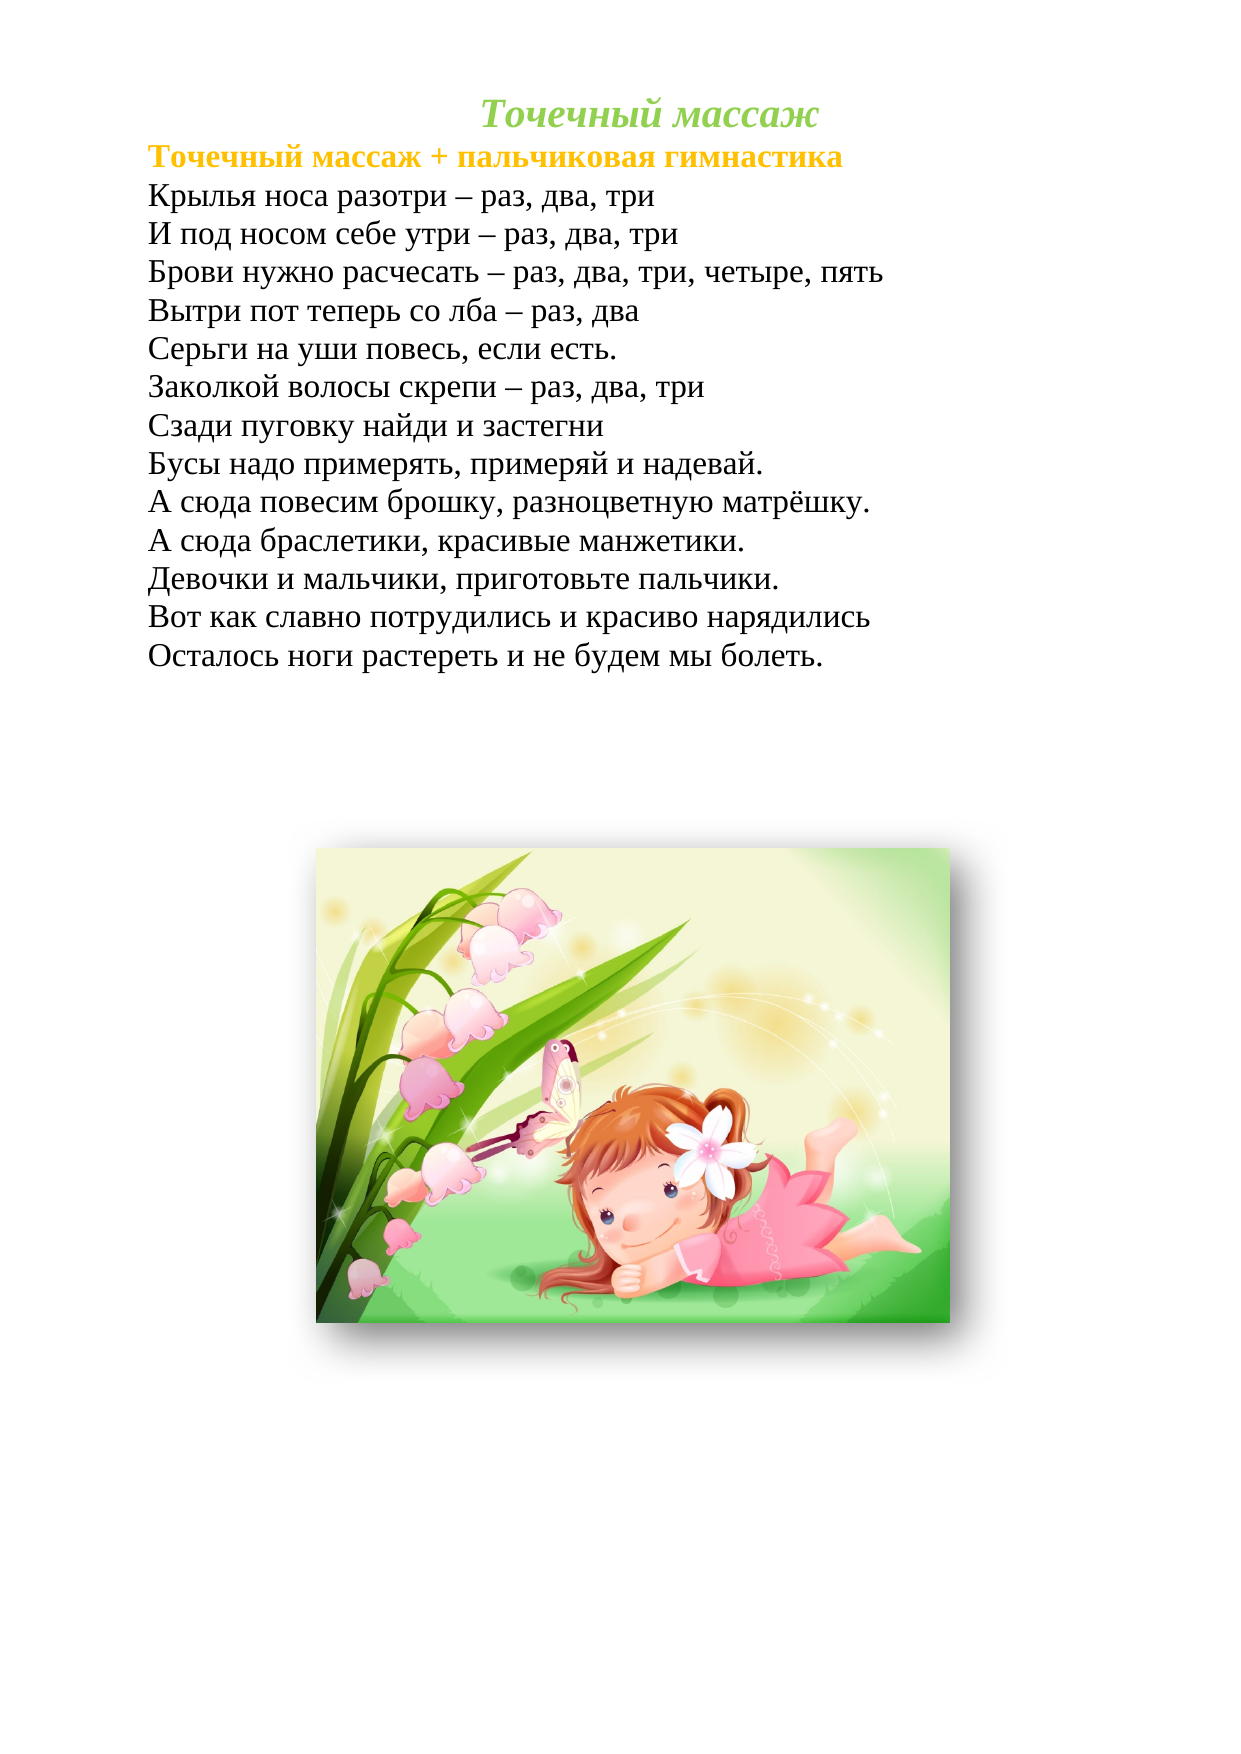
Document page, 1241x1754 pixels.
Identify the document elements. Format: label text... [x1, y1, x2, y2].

subtitle Точечный массаж [88, 89, 1152, 137]
text И под носом себе утри – раз, два, три [88, 213, 1152, 252]
text Осталось ноги растереть и не будем мы болеть. [88, 635, 1152, 673]
text А сюда браслетики, красивые манжетики. [88, 520, 1152, 558]
text Брови нужно расчесать – раз, два, три, четыре, пять [88, 252, 1152, 290]
text Девочки и мальчики, приготовьте пальчики. [88, 558, 1152, 597]
text Вытри пот теперь со лба – раз, два [88, 290, 1152, 328]
text Точечный массаж + пальчиковая гимнастика [88, 137, 1152, 175]
picture [316, 848, 950, 1323]
text Бусы надо примерять, примеряй и надевай. [88, 443, 1152, 482]
text А сюда повесим брошку, разноцветную матрёшку. [88, 482, 1152, 520]
text Заколкой волосы скрепи – раз, два, три [88, 367, 1152, 405]
text Сзади пуговку найди и застегни [88, 405, 1152, 443]
text Вот как славно потрудились и красиво нарядились [88, 597, 1152, 635]
text Крылья носа разотри – раз, два, три [88, 175, 1152, 213]
text Серьги на уши повесь, если есть. [88, 328, 1152, 367]
